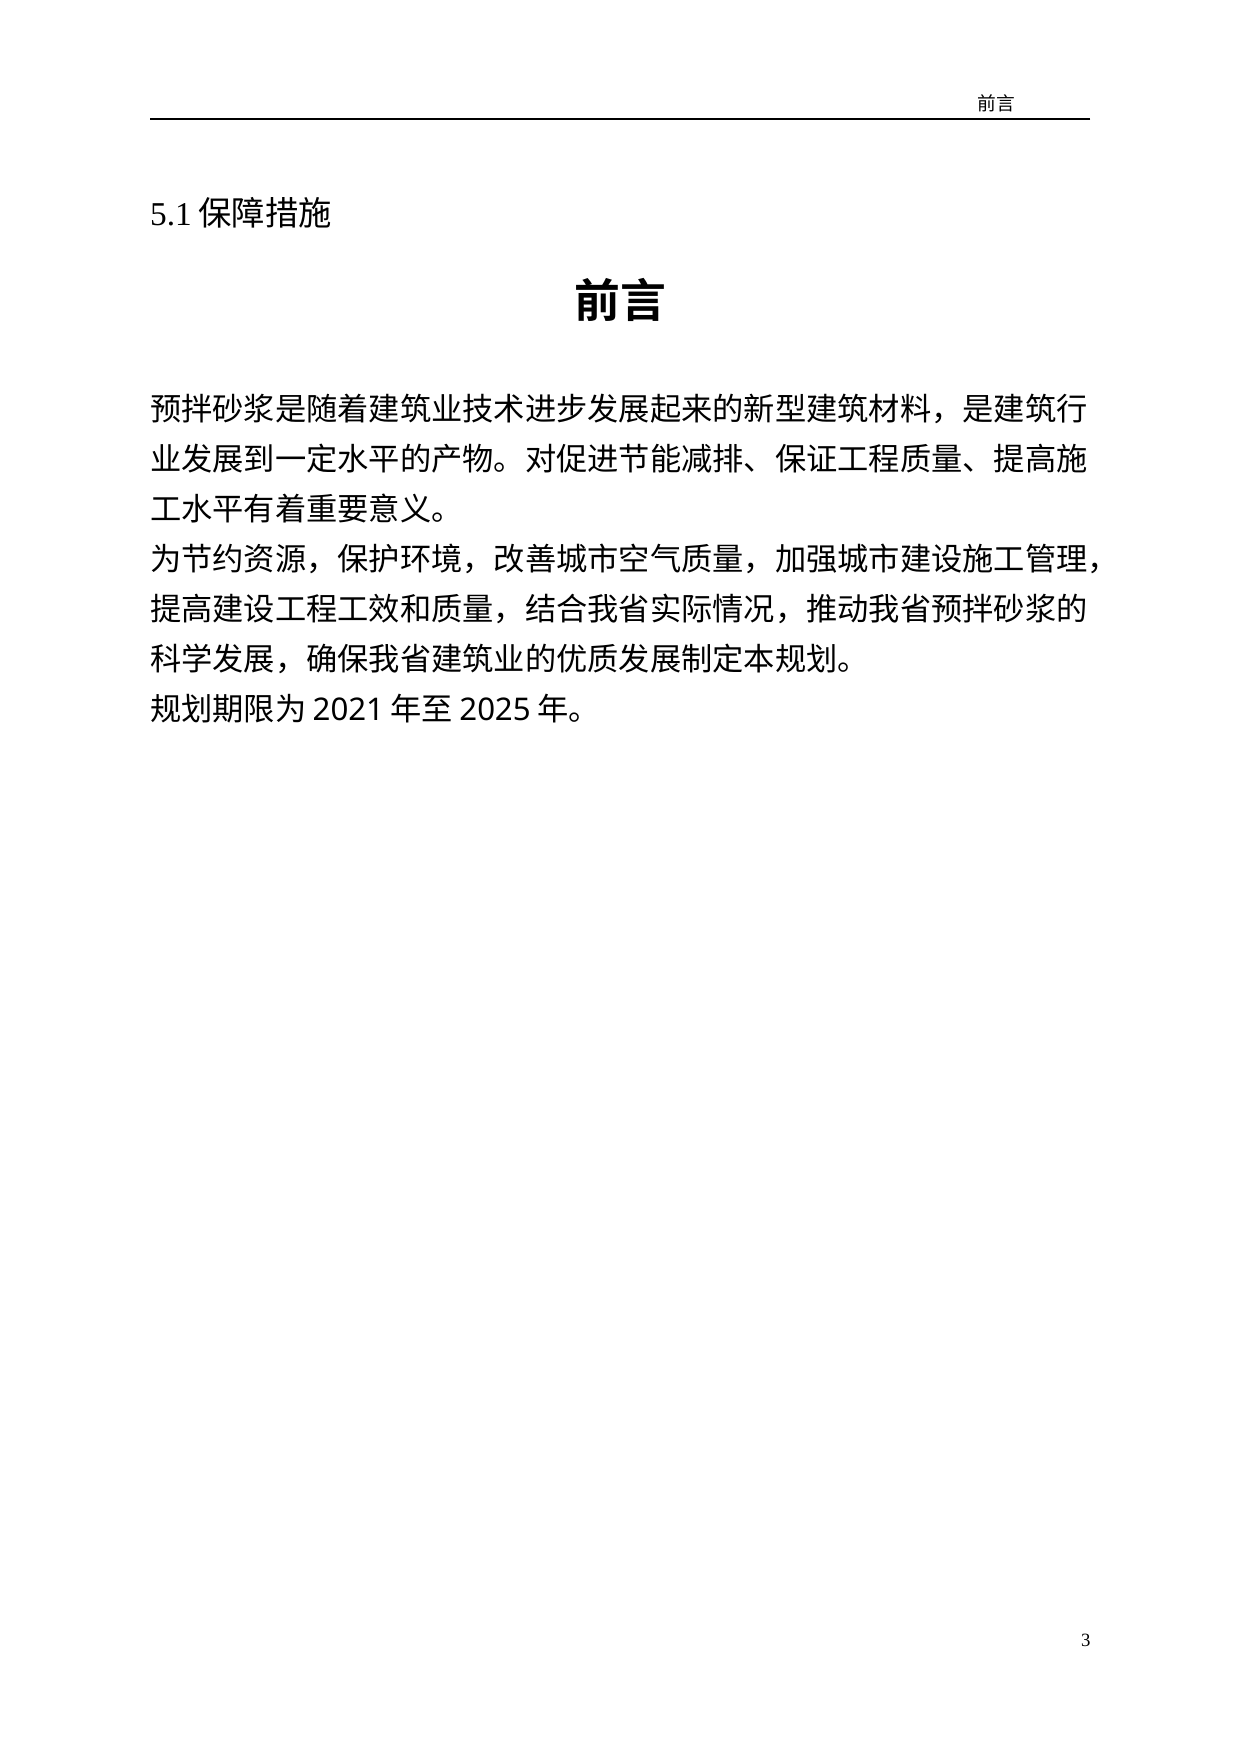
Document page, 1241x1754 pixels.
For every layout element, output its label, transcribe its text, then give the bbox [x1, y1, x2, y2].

text 规划期限为2021年至2025年。 [150, 681, 1090, 731]
text 5.1保障措施 [150, 187, 1090, 235]
text 预拌砂浆是随着建筑业技术进步发展起来的新型建筑材料，是建筑行业发展到一定水平的产物。对促进节能减排、保证工程质量、提高施工水平有着重要意义。 [150, 381, 1090, 531]
text 前言 [150, 264, 1090, 331]
text 为节约资源，保护环境，改善城市空气质量，加强城市建设施工管理，提高建设工程工效和质量，结合我省实际情况，推动我省预拌砂浆的科学发展，确保我省建筑业的优质发展制定本规划。 [150, 531, 1090, 681]
